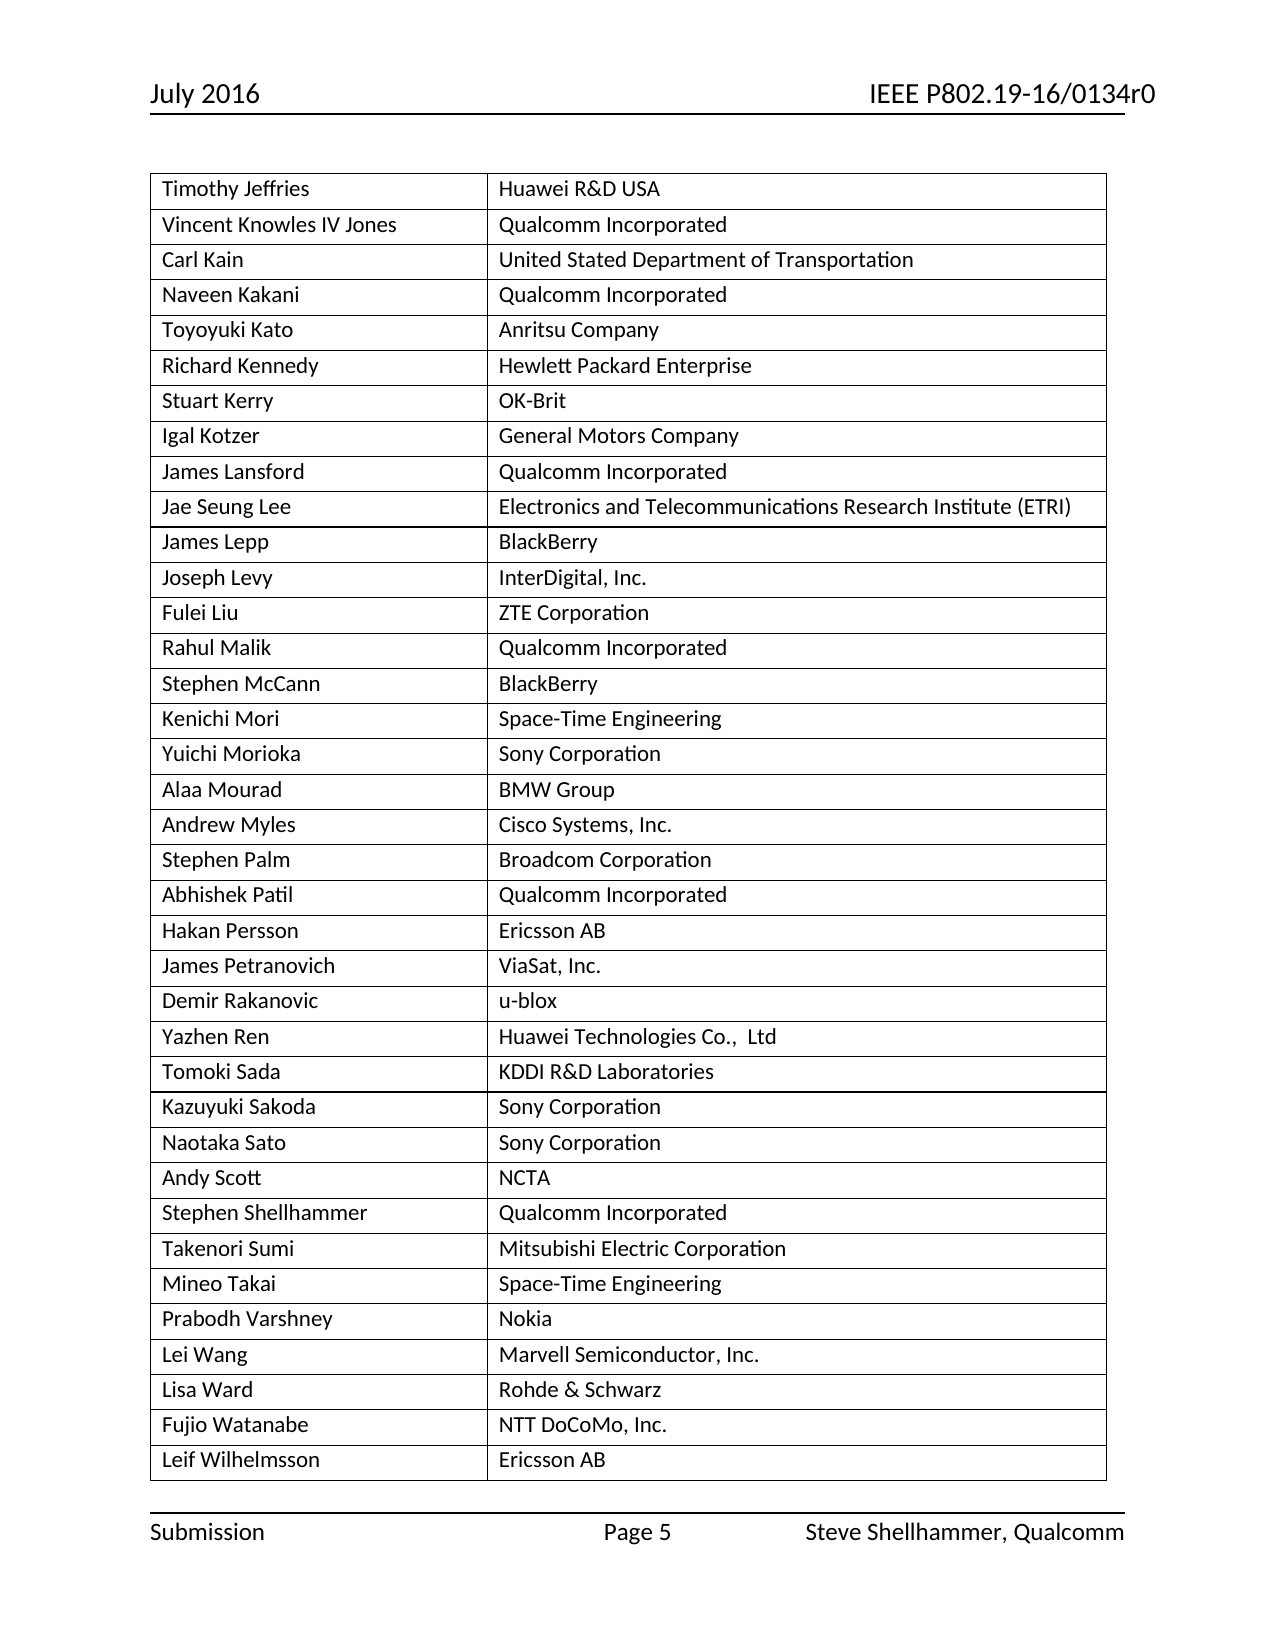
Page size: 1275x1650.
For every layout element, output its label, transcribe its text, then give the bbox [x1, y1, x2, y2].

table_cell Huawei Technologies Co., Ltd [488, 1022, 1106, 1056]
table_cell Stephen McCann [151, 669, 487, 703]
table_cell Vincent Knowles IV Jones [151, 210, 487, 244]
table_cell Cisco Systems, Inc. [488, 810, 1106, 844]
table_cell Qualcomm Incorporated [488, 634, 1106, 668]
table_cell Qualcomm Incorporated [488, 210, 1106, 244]
table_cell Leif Wilhelmsson [151, 1446, 487, 1480]
table_cell Space-Time Engineering [488, 1269, 1106, 1303]
table_cell Kenichi Mori [151, 704, 487, 738]
table_cell Andrew Myles [151, 810, 487, 844]
table_cell Prabodh Varshney [151, 1304, 487, 1339]
table_cell Kazuyuki Sakoda [151, 1093, 487, 1127]
table_cell James Petranovich [151, 951, 487, 986]
table_cell OK-Brit [488, 386, 1106, 421]
table_cell Stephen Shellhammer [151, 1199, 487, 1233]
table_cell Yuichi Morioka [151, 739, 487, 774]
table_cell Anritsu Company [488, 316, 1106, 350]
table_cell United Stated Department of Transportation [488, 245, 1106, 279]
table_cell Fujio Watanabe [151, 1410, 487, 1444]
table_cell Timothy Jeffries [151, 174, 487, 209]
table_cell Andy Scott [151, 1163, 487, 1197]
table_cell Qualcomm Incorporated [488, 881, 1106, 915]
table_cell Electronics and Telecommunications Research Institute (ETRI) [488, 492, 1106, 526]
table_cell Nokia [488, 1304, 1106, 1339]
table_cell Broadcom Corporation [488, 845, 1106, 879]
table_cell Sony Corporation [488, 1093, 1106, 1127]
table_cell Qualcomm Incorporated [488, 1199, 1106, 1233]
table_cell Space-Time Engineering [488, 704, 1106, 738]
table_cell Tomoki Sada [151, 1057, 487, 1091]
table_cell Mitsubishi Electric Corporation [488, 1234, 1106, 1268]
table_cell Toyoyuki Kato [151, 316, 487, 350]
table_cell Fulei Liu [151, 598, 487, 632]
table_cell Joseph Levy [151, 563, 487, 597]
table_cell Qualcomm Incorporated [488, 457, 1106, 491]
table_cell Yazhen Ren [151, 1022, 487, 1056]
table_cell General Motors Company [488, 422, 1106, 456]
table_cell Abhishek Patil [151, 881, 487, 915]
table_cell Naveen Kakani [151, 280, 487, 314]
table_cell Carl Kain [151, 245, 487, 279]
table_cell ViaSat, Inc. [488, 951, 1106, 986]
table_cell Huawei R&D USA [488, 174, 1106, 209]
table_cell Lisa Ward [151, 1375, 487, 1409]
table_cell BlackBerry [488, 528, 1106, 562]
table_cell Marvell Semiconductor, Inc. [488, 1340, 1106, 1374]
table_cell BlackBerry [488, 669, 1106, 703]
table_cell Qualcomm Incorporated [488, 280, 1106, 314]
table_cell BMW Group [488, 775, 1106, 809]
table_cell Rahul Malik [151, 634, 487, 668]
table_cell Naotaka Sato [151, 1128, 487, 1162]
table_cell Jae Seung Lee [151, 492, 487, 526]
table_cell NCTA [488, 1163, 1106, 1197]
table_cell Hakan Persson [151, 916, 487, 950]
table_cell Alaa Mourad [151, 775, 487, 809]
table_cell James Lepp [151, 528, 487, 562]
table_cell Ericsson AB [488, 1446, 1106, 1480]
table_cell NTT DoCoMo, Inc. [488, 1410, 1106, 1444]
table_cell Stuart Kerry [151, 386, 487, 421]
table_cell Sony Corporation [488, 1128, 1106, 1162]
table_cell Richard Kennedy [151, 351, 487, 385]
table_cell Takenori Sumi [151, 1234, 487, 1268]
table_cell Igal Kotzer [151, 422, 487, 456]
table_cell Lei Wang [151, 1340, 487, 1374]
table_cell Mineo Takai [151, 1269, 487, 1303]
table_cell ZTE Corporation [488, 598, 1106, 632]
table_cell Sony Corporation [488, 739, 1106, 774]
table_cell Hewlett Packard Enterprise [488, 351, 1106, 385]
table_cell Ericsson AB [488, 916, 1106, 950]
table_cell James Lansford [151, 457, 487, 491]
table_cell Demir Rakanovic [151, 987, 487, 1021]
table_cell Stephen Palm [151, 845, 487, 879]
table_cell KDDI R&D Laboratories [488, 1057, 1106, 1091]
table_cell Rohde & Schwarz [488, 1375, 1106, 1409]
table_cell InterDigital, Inc. [488, 563, 1106, 597]
table_cell u-blox [488, 987, 1106, 1021]
